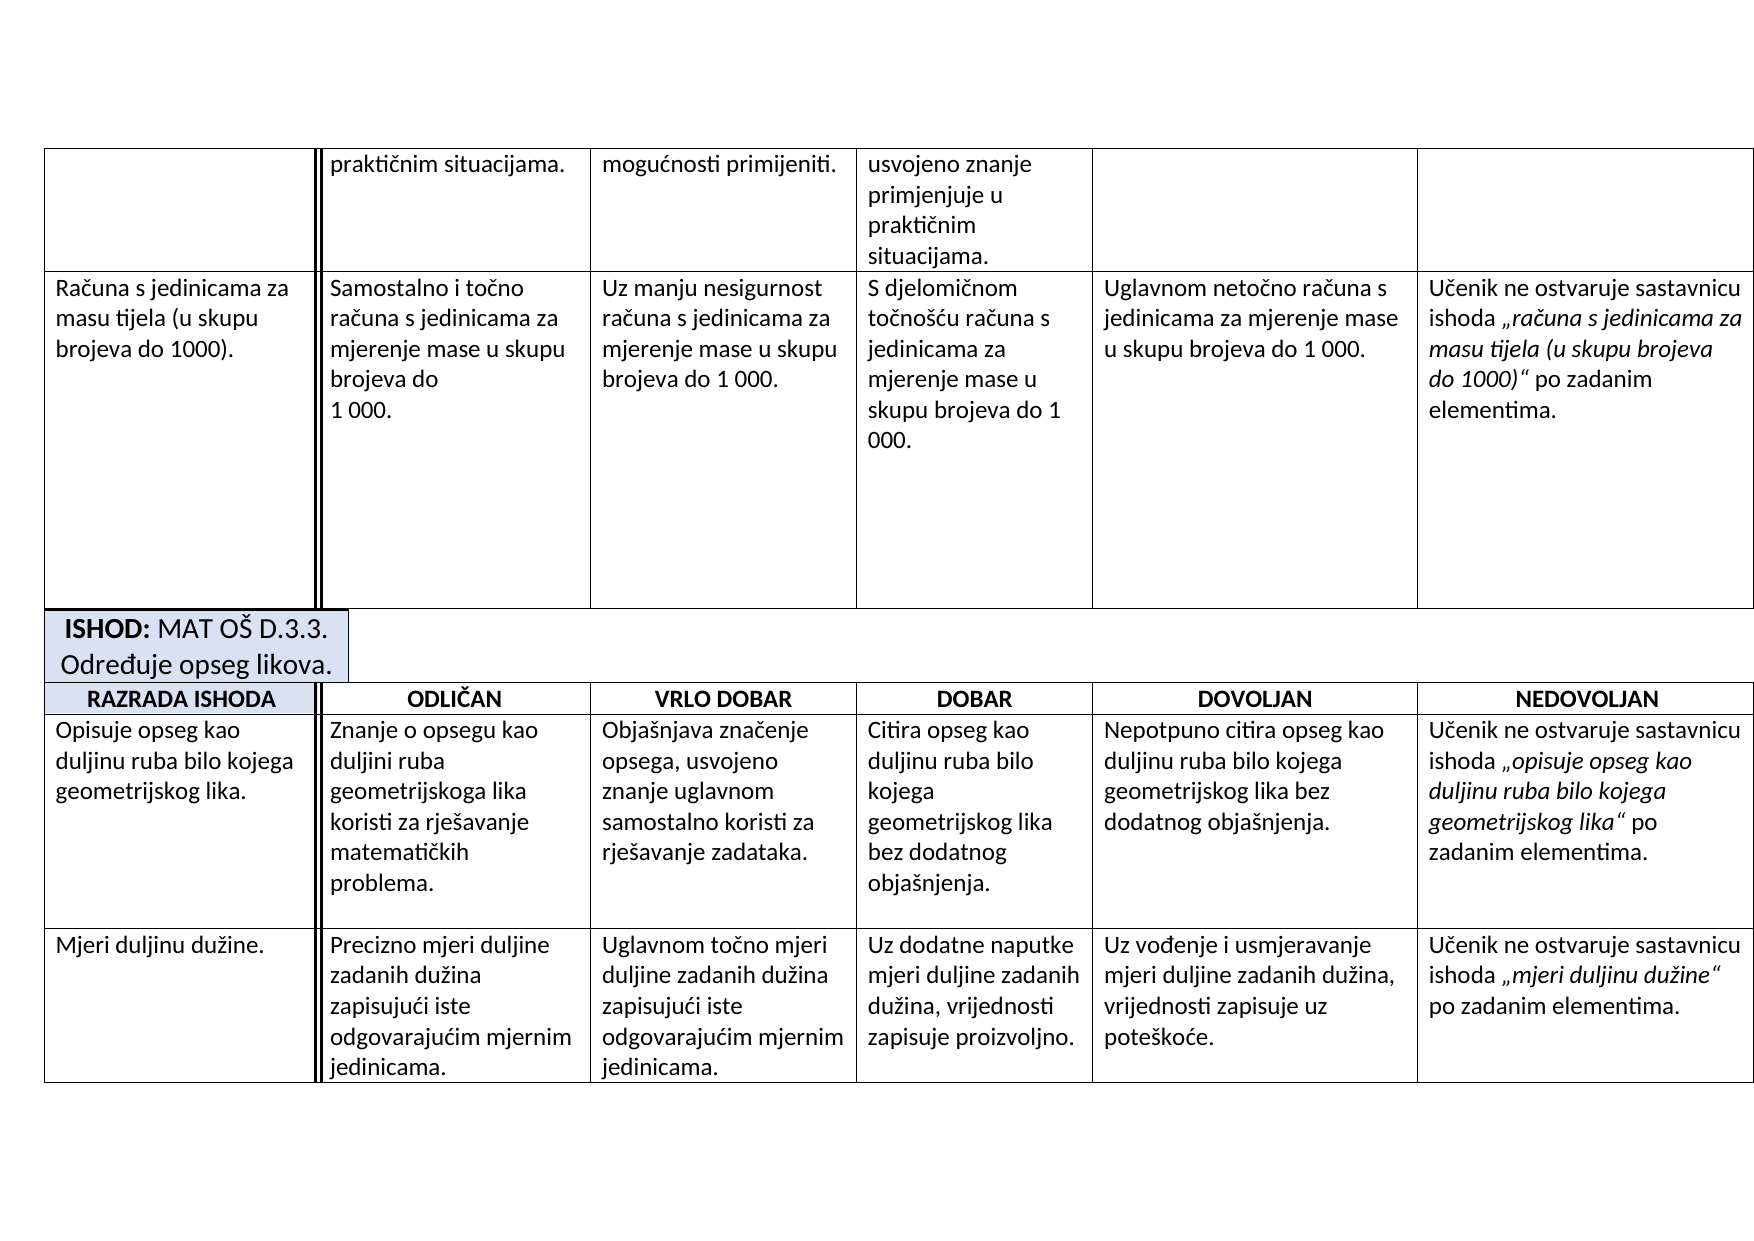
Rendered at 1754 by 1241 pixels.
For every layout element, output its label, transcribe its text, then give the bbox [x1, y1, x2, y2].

table_cell Uglavnom netočno računa s jedinicama za mjerenje mase u skupu brojeva do 1 000. [1093, 272, 1417, 607]
table_cell Nepotpuno citira opseg kao duljinu ruba bilo kojega geometrijskog lika bez dodatnog objašnjenja. [1093, 715, 1417, 928]
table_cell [591, 149, 856, 271]
table_cell Učenik ne ostvaruje sastavnicu ishoda „mjeri duljinu dužine“ po zadanim elementima. [1418, 929, 1753, 1082]
table_cell ISHOD: MAT OŠ D.3.3. Određuje opseg likova. [45, 611, 348, 682]
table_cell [323, 149, 590, 271]
table_cell Uz manju nesigurnost računa s jedinicama za mjerenje mase u skupu brojeva do 1 000. [591, 272, 856, 607]
table_cell Objašnjava značenje opsega, usvojeno znanje uglavnom samostalno koristi za rješavanje zadataka. [591, 715, 856, 928]
table_cell VRLO DOBAR [591, 683, 856, 713]
table_cell Učenik ne ostvaruje sastavnicu ishoda „računa s jedinicama za masu tijela (u skupu brojeva do 1000)“ po zadanim elementima. [1418, 272, 1753, 607]
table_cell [1093, 149, 1417, 271]
table_cell Samostalno i točno računa s jedinicama za mjerenje mase u skupu brojeva do 1 000. [323, 272, 590, 607]
table_cell Citira opseg kao duljinu ruba bilo kojega geometrijskog lika bez dodatnog objašnjenja. [857, 715, 1092, 928]
table_cell Uglavnom točno mjeri duljine zadanih dužina zapisujući iste odgovarajućim mjernim jedinicama. [591, 929, 856, 1082]
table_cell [857, 149, 1092, 271]
table_cell Učenik ne ostvaruje sastavnicu ishoda „opisuje opseg kao duljinu ruba bilo kojega geometrijskog lika“ po zadanim elementima. [1418, 715, 1753, 928]
table_cell S djelomičnom točnošću računa s jedinicama za mjerenje mase u skupu brojeva do 1 000. [857, 272, 1092, 607]
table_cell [45, 149, 314, 271]
table_cell Znanje o opsegu kao duljini ruba geometrijskoga lika koristi za rješavanje matematičkih problema. [323, 715, 590, 928]
table_cell Opisuje opseg kao duljinu ruba bilo kojega geometrijskog lika. [45, 715, 314, 928]
table_cell ODLIČAN [323, 683, 590, 713]
table_cell Precizno mjeri duljine zadanih dužina zapisujući iste odgovarajućim mjernim jedinicama. [323, 929, 590, 1082]
table_cell DOVOLJAN [1093, 683, 1417, 713]
table_cell DOBAR [857, 683, 1092, 713]
table_cell RAZRADA ISHODA [45, 683, 314, 713]
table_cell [1418, 149, 1753, 271]
table_cell NEDOVOLJAN [1418, 683, 1753, 713]
table_cell Uz vođenje i usmjeravanje mjeri duljine zadanih dužina, vrijednosti zapisuje uz poteškoće. [1093, 929, 1417, 1082]
table_cell Uz dodatne naputke mjeri duljine zadanih dužina, vrijednosti zapisuje proizvoljno. [857, 929, 1092, 1082]
table_cell Računa s jedinicama za masu tijela (u skupu brojeva do 1000). [45, 272, 314, 607]
table_cell Mjeri duljinu dužine. [45, 929, 314, 1082]
